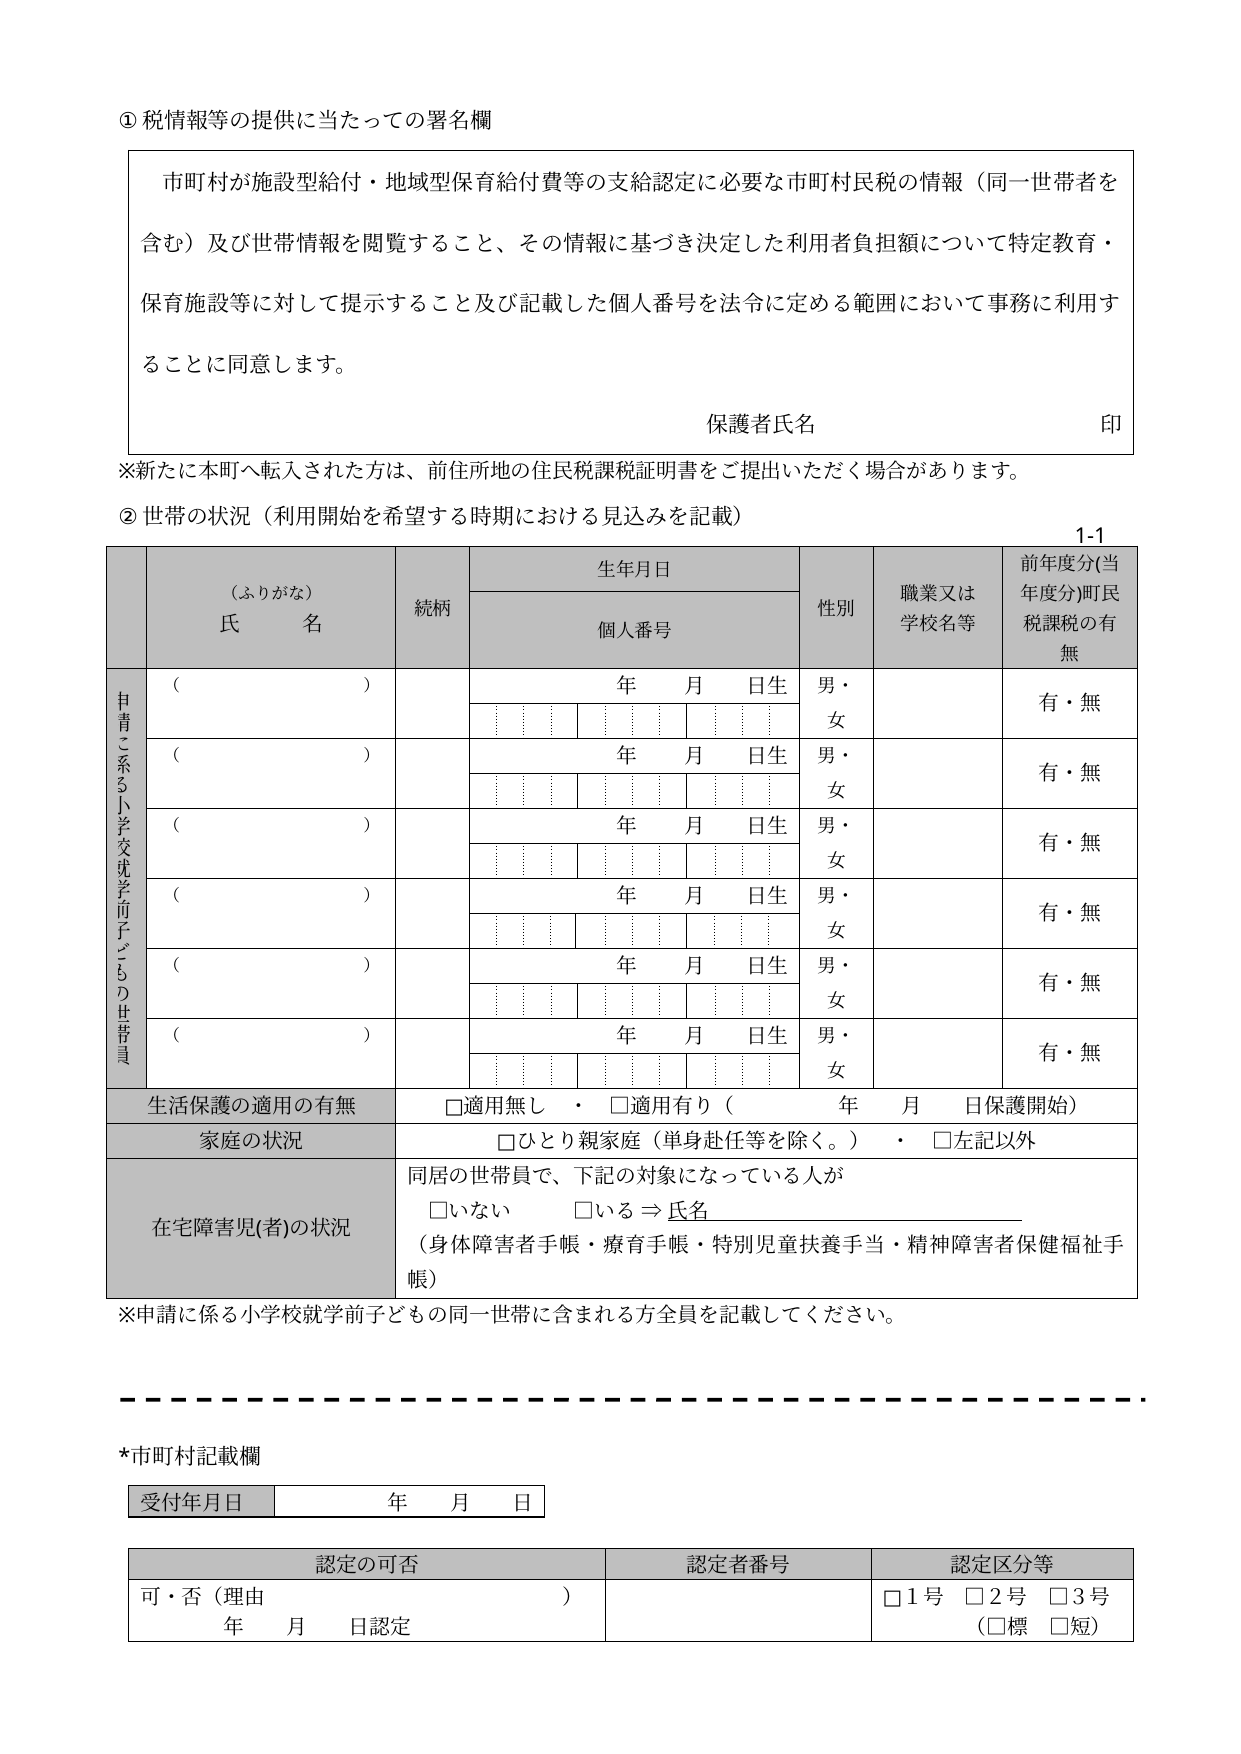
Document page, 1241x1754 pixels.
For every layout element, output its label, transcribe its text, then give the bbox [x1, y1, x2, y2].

table_cell [660, 914, 686, 948]
table_cell [687, 914, 715, 948]
table_cell 可・否（理由 ） 年 月 日認定 [129, 1580, 605, 1641]
table_cell [497, 984, 524, 1018]
table_cell 生活保護の適用の有無 [107, 1089, 395, 1123]
table_cell 男・女 [800, 809, 873, 878]
table_cell [578, 1054, 605, 1088]
table_cell [874, 809, 1002, 878]
table_cell [497, 704, 524, 738]
table_cell [578, 704, 605, 738]
table_cell [633, 704, 659, 738]
table_cell [715, 704, 742, 738]
table_cell [874, 879, 1002, 948]
table_cell [524, 774, 551, 808]
table_cell [497, 844, 524, 878]
table_cell 有・無 [1003, 669, 1137, 738]
table_cell [470, 984, 497, 1018]
table_cell [660, 774, 686, 808]
table_cell 有・無 [1003, 739, 1137, 808]
table_cell 男・女 [800, 669, 873, 738]
table_header 認定の可否 [129, 1549, 605, 1579]
table_cell [396, 739, 469, 808]
table_cell （ ） [147, 949, 395, 1018]
table_cell [687, 844, 715, 878]
table_cell [633, 1054, 659, 1088]
table_cell [874, 669, 1002, 738]
table_cell [742, 984, 769, 1018]
table_cell 男・女 [800, 1019, 873, 1088]
table_cell □適用無し ・ □適用有り（ 年 月 日保護開始） [396, 1089, 1137, 1123]
table_cell [742, 774, 769, 808]
table_header 市町村が施設型給付・地域型保育給付費等の支給認定に必要な市町村民税の情報（同一世帯者を含む）及び世帯情報を閲覧すること、その情報に基づき決定した利用者負担額について特定教育・保育施設等に対して提示すること及び記載した個人番号を法令に定める範囲において事務に利用することに同意します。 保護者氏名 印 [129, 151, 1133, 454]
table_cell [606, 1580, 871, 1641]
table_cell [551, 914, 575, 948]
table_cell [524, 984, 551, 1018]
table_cell [605, 844, 632, 878]
table_cell [497, 774, 524, 808]
table_cell [470, 844, 497, 878]
table_cell [769, 844, 799, 878]
table_cell □１号 □２号 □３号 （□標 □短） [872, 1580, 1133, 1641]
table_cell [470, 704, 497, 738]
table_header [107, 547, 146, 668]
table_cell [742, 914, 769, 948]
table_cell [660, 1054, 686, 1088]
table_cell [605, 1054, 632, 1088]
table_cell [470, 1054, 497, 1088]
text ※新たに本町へ転入された方は、前住所地の住民税課税証明書をご提出いただく場合があります。 [118, 455, 1122, 485]
table_cell [605, 984, 632, 1018]
table_cell [605, 774, 632, 808]
table_cell [715, 984, 742, 1018]
table_cell [470, 774, 497, 808]
table_cell （ ） [147, 669, 395, 738]
table_cell [497, 914, 524, 948]
table_cell [633, 984, 659, 1018]
table_cell [769, 774, 799, 808]
table_cell [874, 949, 1002, 1018]
table_cell [470, 914, 497, 948]
table_cell [497, 1054, 524, 1088]
table_cell 男・女 [800, 739, 873, 808]
table_cell [769, 914, 799, 948]
table_cell 同居の世帯員で、下記の対象になっている人が □いない □いる ⇒ 氏名 （身体障害者手帳・療育手帳・特別児童扶養手当・精神障害者保健福祉手帳） [396, 1159, 1137, 1298]
table_cell [524, 844, 551, 878]
table_cell 申請に係る小学校就学前子どもの世帯員 [107, 669, 146, 1088]
table_cell [715, 1054, 742, 1088]
table_cell [396, 879, 469, 948]
table_cell [396, 1019, 469, 1088]
table_cell [742, 1054, 769, 1088]
table_cell 年 月 日生 [470, 1019, 799, 1053]
table_header 受付年月日 [129, 1486, 274, 1516]
table_cell [769, 1054, 799, 1088]
table_cell [524, 704, 551, 738]
table_cell （ ） [147, 809, 395, 878]
table_cell [742, 844, 769, 878]
table_cell [578, 844, 605, 878]
text ②世帯の状況（利用開始を希望する時期における見込みを記載） [118, 485, 1122, 546]
table_cell [576, 914, 605, 948]
table_header 職業又は 学校名等 [874, 547, 1002, 668]
table_cell [524, 1054, 551, 1088]
table_cell [660, 844, 686, 878]
table_header 生年月日 [470, 547, 799, 591]
table_cell [715, 844, 742, 878]
table_cell [660, 984, 686, 1018]
table_cell 年 月 日生 [470, 669, 799, 703]
table_cell [715, 774, 742, 808]
table_cell [742, 704, 769, 738]
table_cell 年 月 日生 [470, 949, 799, 983]
table_cell [660, 704, 686, 738]
text ①税情報等の提供に当たっての署名欄 [118, 89, 1122, 149]
table_cell □ひとり親家庭（単身赴任等を除く。） ・ □左記以外 [396, 1124, 1137, 1158]
table_cell [551, 844, 577, 878]
text *市町村記載欄 [118, 1424, 1122, 1485]
table_cell 有・無 [1003, 879, 1137, 948]
table_cell [687, 704, 715, 738]
table_cell （ ） [147, 739, 395, 808]
table_cell [874, 739, 1002, 808]
table_cell [633, 914, 659, 948]
table_header 続柄 [396, 547, 469, 668]
table_cell [578, 984, 605, 1018]
table_cell [633, 844, 659, 878]
table_header 年 月 日 [275, 1486, 544, 1516]
table_cell [551, 704, 577, 738]
table_cell 個人番号 [470, 592, 799, 668]
table_cell 在宅障害児(者)の状況 [107, 1159, 395, 1298]
table_cell 年 月 日生 [470, 809, 799, 843]
table_header 認定区分等 [872, 1549, 1133, 1579]
table_cell [578, 774, 605, 808]
table_cell [605, 704, 632, 738]
table_header （ふりがな） 氏 名 [147, 547, 395, 668]
table_cell [551, 984, 577, 1018]
table_cell （ ） [147, 879, 395, 948]
table_cell [633, 774, 659, 808]
table_cell [605, 914, 632, 948]
table_cell [396, 809, 469, 878]
table_cell [551, 1054, 577, 1088]
table_cell [551, 774, 577, 808]
table_cell [874, 1019, 1002, 1088]
table_cell [396, 669, 469, 738]
table_cell [769, 704, 799, 738]
table_cell （ ） [147, 1019, 395, 1088]
table_header 性別 [800, 547, 873, 668]
table_cell [687, 774, 715, 808]
table_cell [715, 914, 742, 948]
table_cell 家庭の状況 [107, 1124, 395, 1158]
table_cell 有・無 [1003, 1019, 1137, 1088]
table_cell [687, 1054, 715, 1088]
table_cell 年 月 日生 [470, 739, 799, 773]
table_cell [687, 984, 715, 1018]
text ※申請に係る小学校就学前子どもの同一世帯に含まれる方全員を記載してください。 [118, 1299, 1122, 1329]
table_header 認定者番号 [606, 1549, 871, 1579]
table_cell [524, 914, 551, 948]
table_cell 有・無 [1003, 809, 1137, 878]
table_cell [396, 949, 469, 1018]
table_cell 年 月 日生 [470, 879, 799, 913]
table_header 前年度分(当年度分)町民税課税の有無 [1003, 547, 1137, 668]
table_cell 男・女 [800, 949, 873, 1018]
table_cell 有・無 [1003, 949, 1137, 1018]
table_cell 男・女 [800, 879, 873, 948]
table_cell [769, 984, 799, 1018]
